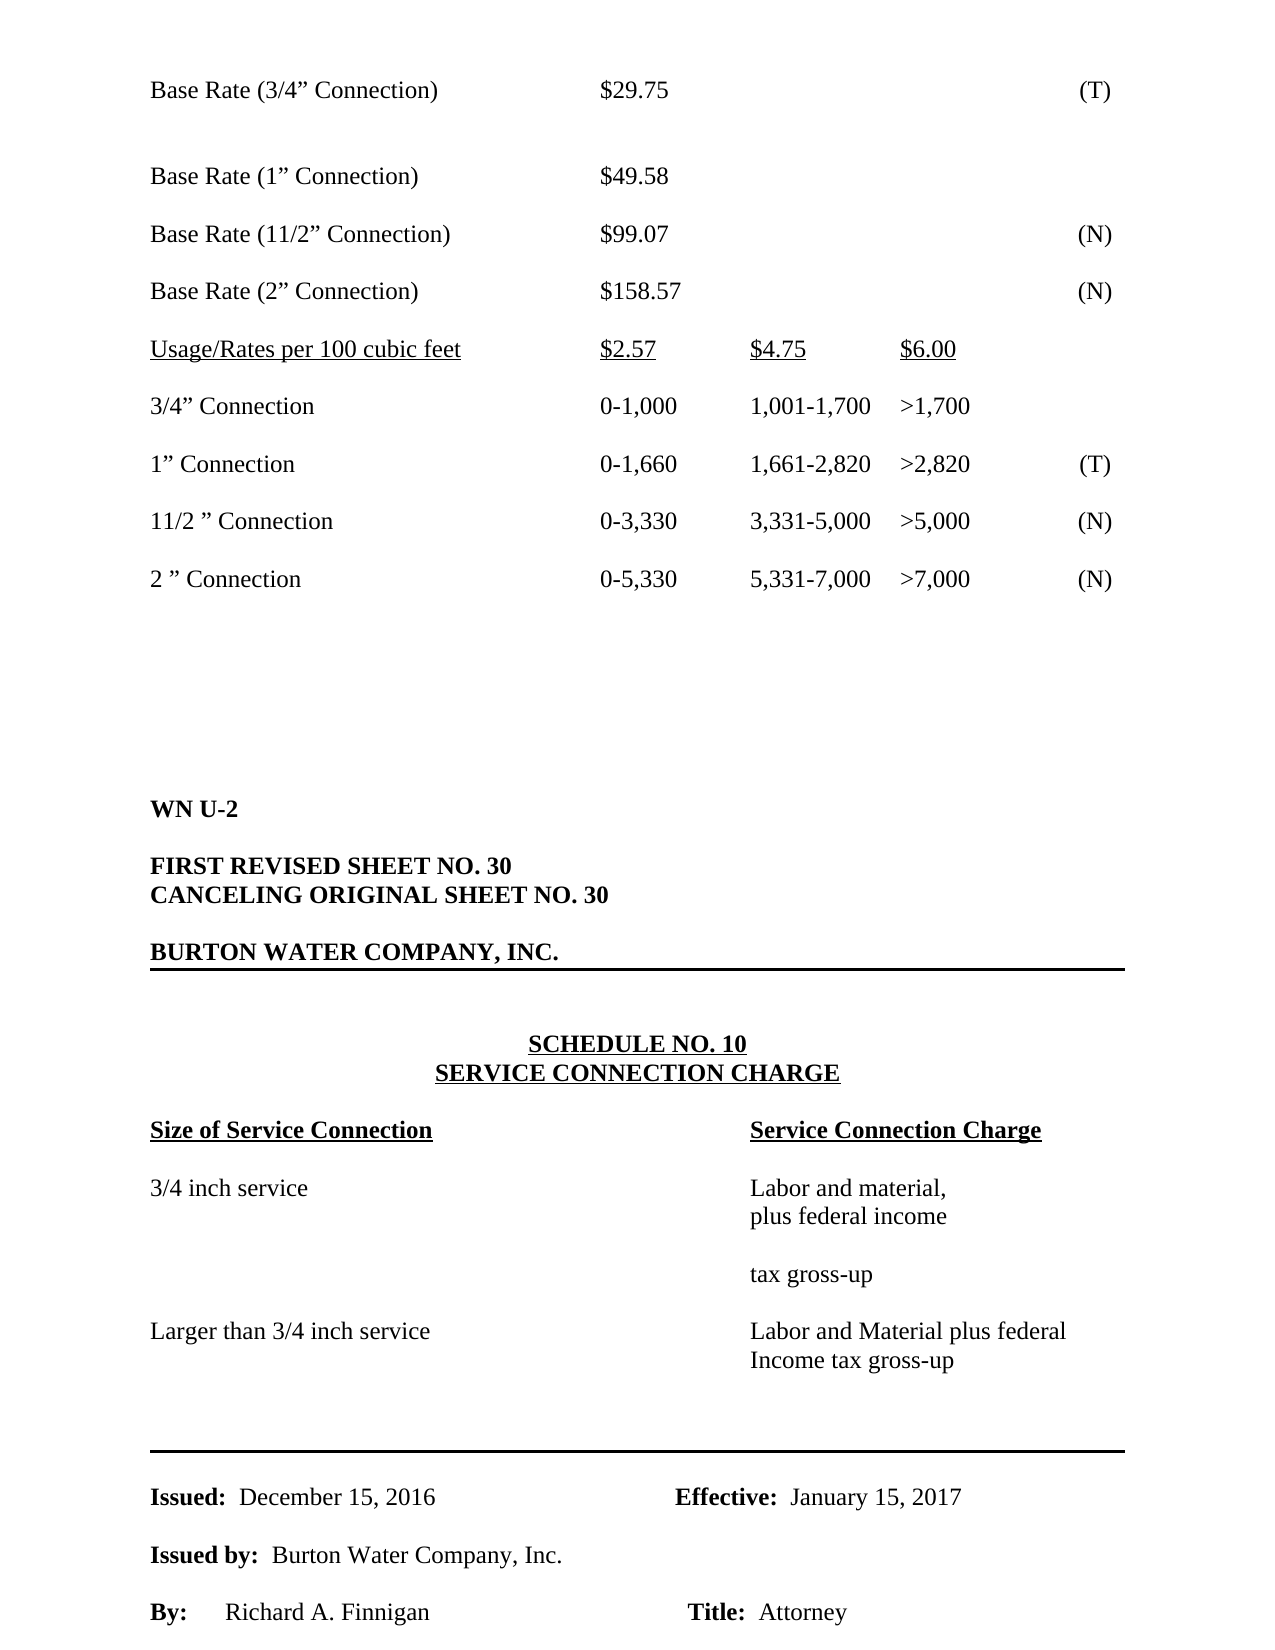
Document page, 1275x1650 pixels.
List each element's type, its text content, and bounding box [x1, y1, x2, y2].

text Usage/Rates per 100 cubic feet $2.57 $4.75 $6.00 [150, 334, 1125, 362]
text 2 ” Connection 0-5,330 5,331-7,000 >7,000 (N) [150, 564, 1125, 592]
text FIRST REVISED SHEET NO. 30 [150, 851, 1125, 880]
text Base Rate (2” Connection) $158.57 (N) [150, 276, 1125, 305]
text plus federal income [150, 1201, 1125, 1259]
text BURTON WATER COMPANY, INC. [150, 937, 1125, 968]
text Income tax gross-up (T) [150, 1345, 1125, 1374]
text 1” Connection 0-1,660 1,661-2,820 >2,820 (T) [150, 449, 1125, 477]
text Base Rate (3/4” Connection) $29.75 (T) [150, 75, 1125, 132]
text Size of Service Connection Service Connection Charge [150, 1115, 1125, 1144]
text Base Rate (1” Connection) $49.58 [150, 161, 1125, 190]
text Larger than 3/4 inch service Labor and Material plus federal (T) [150, 1316, 1125, 1345]
text 11/2 ” Connection 0-3,330 3,331-5,000 >5,000 (N) [150, 506, 1125, 535]
text WN U-2 [150, 794, 1125, 822]
text Base Rate (11/2” Connection) $99.07 (N) [150, 219, 1125, 247]
text 3/4 inch service Labor and material, (C) [150, 1173, 1125, 1201]
subtitle SCHEDULE NO. 10 [150, 1029, 1125, 1058]
text SERVICE CONNECTION CHARGE [150, 1058, 1125, 1086]
text tax gross-up (C) [150, 1259, 1125, 1288]
text CANCELING ORIGINAL SHEET NO. 30 [150, 880, 1125, 909]
text 3/4” Connection 0-1,000 1,001-1,700 >1,700 [150, 391, 1125, 420]
